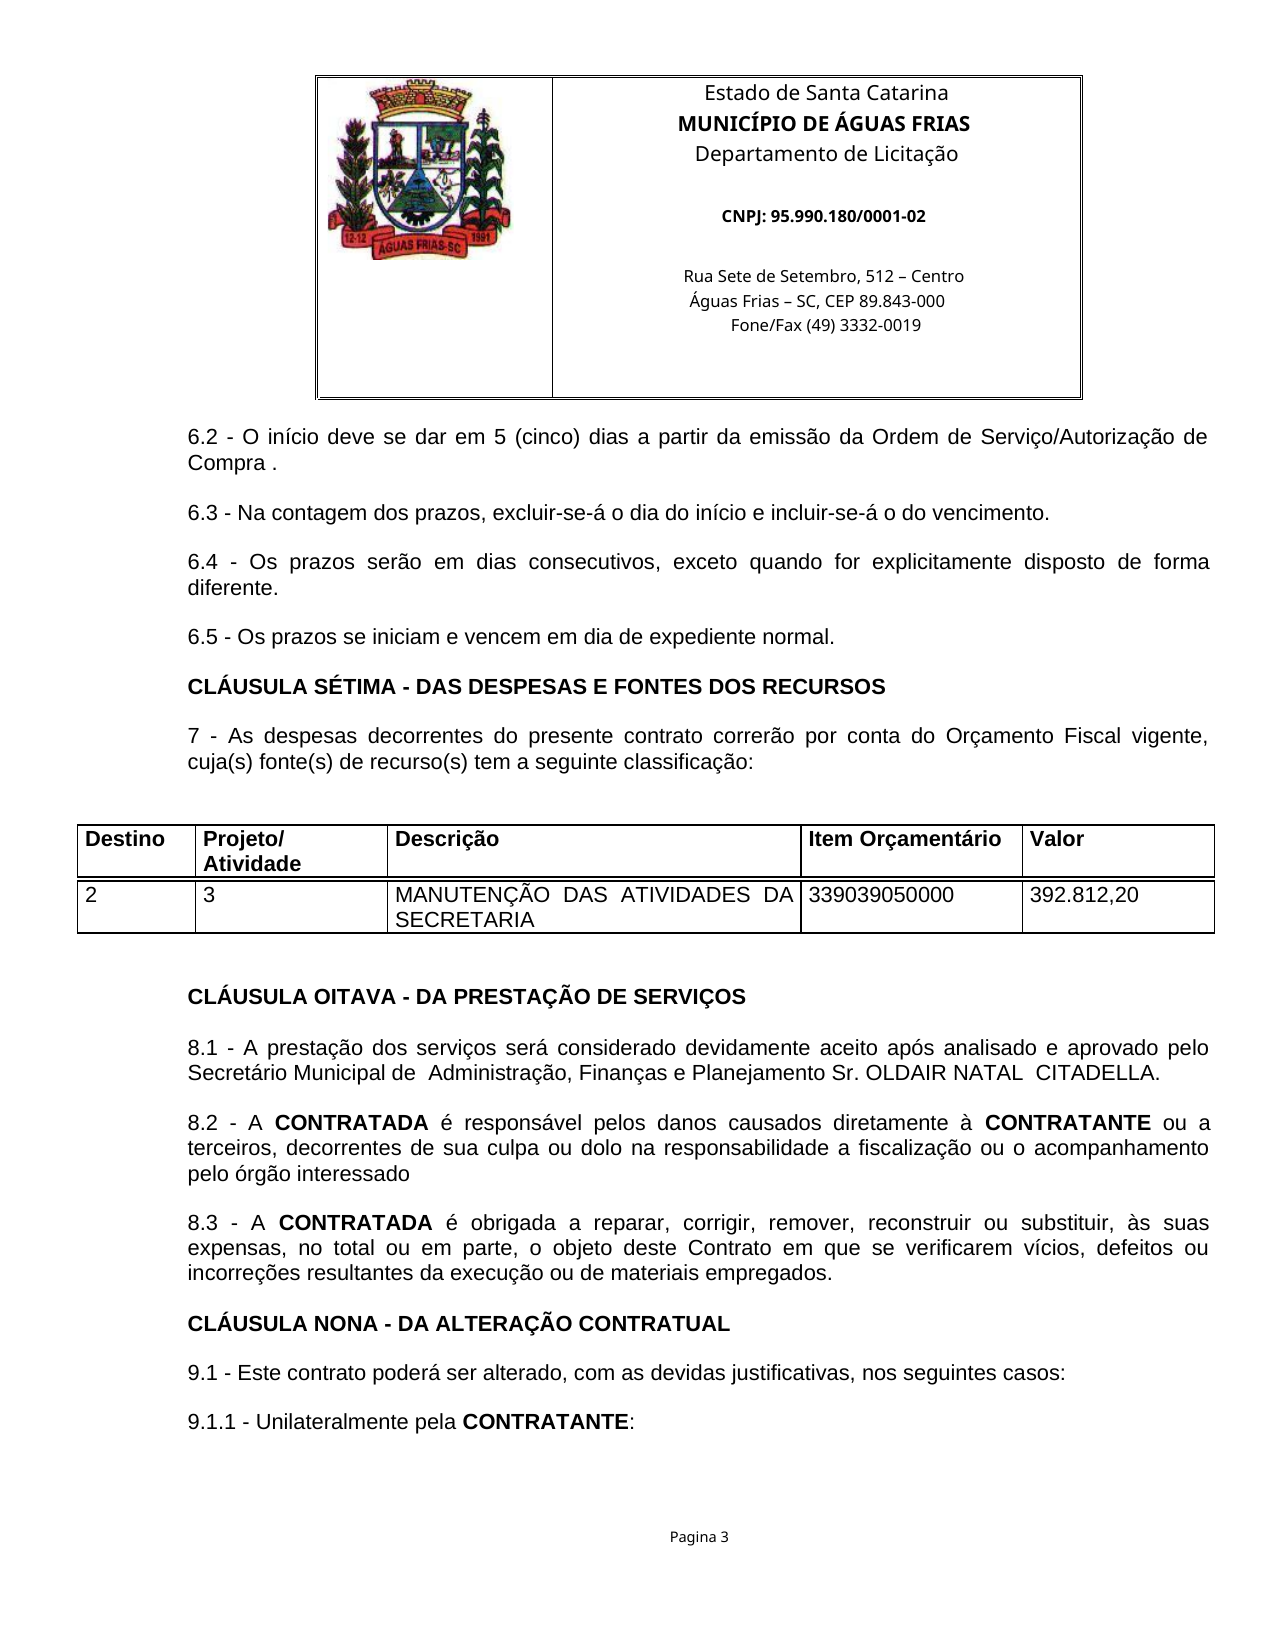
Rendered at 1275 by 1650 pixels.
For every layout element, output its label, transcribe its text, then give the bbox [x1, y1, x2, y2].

text CLÁUSULA SÉTIMA - DAS DESPESAS E FONTES DOS RECURSOS [187, 674, 1211, 699]
table_header Projeto/Atividade [196, 826, 387, 876]
table_header MANUTENÇÃO DAS ATIVIDADES DA SECRETARIA [388, 882, 800, 932]
text 8.3 - A CONTRATADA é obrigada a reparar, corrigir, remover, reconstruir ou substituir, às suas expensas, no total ou em parte, o objeto deste Contrato em que se verificarem vícios, defeitos ou incorreções resultantes da execução ou de materiais empregados. [187, 1210, 1211, 1285]
table_header 339039050000 [802, 882, 1022, 932]
text 6.4 - Os prazos serão em dias consecutivos, exceto quando for explicitamente disposto de forma diferente. [187, 549, 1211, 599]
text 6.5 - Os prazos se iniciam e vencem em dia de expediente normal. [187, 624, 1211, 649]
text 6.3 - Na contagem dos prazos, excluir-se-á o dia do início e incluir-se-á o do vencimento. [187, 500, 1211, 525]
text 9.1.1 - Unilateralmente pela CONTRATANTE: [187, 1409, 1211, 1434]
text 8.2 - A CONTRATADA é responsável pelos danos causados diretamente à CONTRATANTE ou a terceiros, decorrentes de sua culpa ou dolo na responsabilidade a fiscalização ou o acompanhamento pelo órgão interessado [187, 1110, 1211, 1186]
text 7 - As despesas decorrentes do presente contrato correrão por conta do Orçamento Fiscal vigente, cuja(s) fonte(s) de recurso(s) tem a seguinte classificação: [187, 723, 1211, 774]
text 8.1 - A prestação dos serviços será considerado devidamente aceito após analisado e aprovado pelo Secretário Municipal de Administração, Finanças e Planejamento Sr. OLDAIR NATAL CITADELLA. [187, 1034, 1211, 1085]
text 6.2 - O início deve se dar em 5 (cinco) dias a partir da emissão da Ordem de Serviço/Autorização de Compra . [187, 424, 1211, 475]
table_header 392.812,20 [1023, 882, 1214, 932]
picture [327, 78, 514, 260]
table_header 3 [196, 882, 387, 932]
table_header 2 [78, 882, 195, 932]
text 9.1 - Este contrato poderá ser alterado, com as devidas justificativas, nos seguintes casos: [187, 1360, 1211, 1385]
table_header Item Orçamentário [802, 826, 1022, 876]
table_header Valor [1023, 826, 1214, 876]
text CLÁUSULA NONA - DA ALTERAÇÃO CONTRATUAL [187, 1311, 1211, 1336]
table_header Descrição [388, 826, 800, 876]
text CLÁUSULA OITAVA - DA PRESTAÇÃO DE SERVIÇOS [187, 984, 1211, 1009]
table_header Destino [78, 826, 195, 876]
